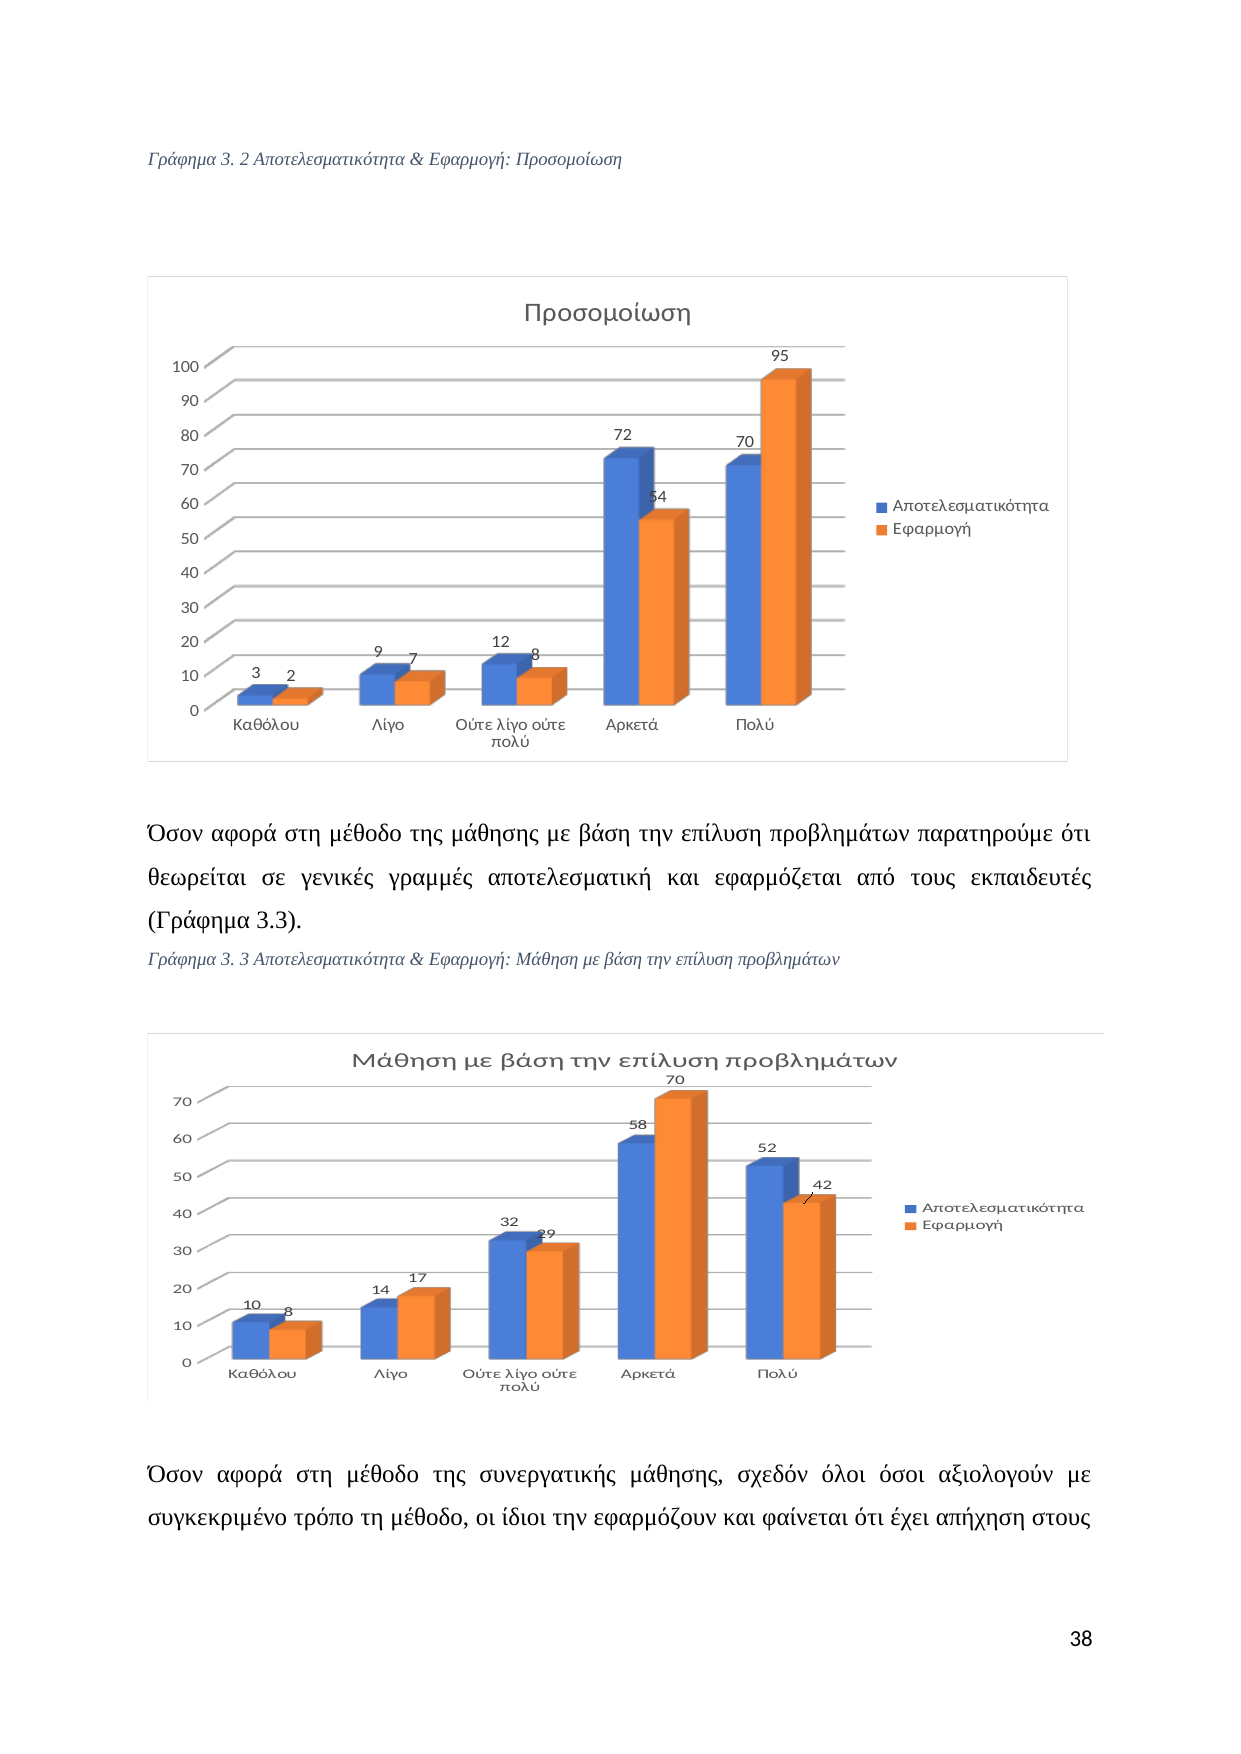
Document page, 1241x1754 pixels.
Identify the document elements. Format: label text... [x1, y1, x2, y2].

text Όσον αφορά στη μέθοδο της μάθησης με βάση την επίλυση προβλημάτων παρατηρούμε ότι θεωρείται σε γενικές γραμμές αποτελεσματική και εφαρμόζεται από τους εκπαιδευτές (Γράφημα 3.3). [148, 818, 1092, 933]
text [148, 1459, 1092, 1531]
